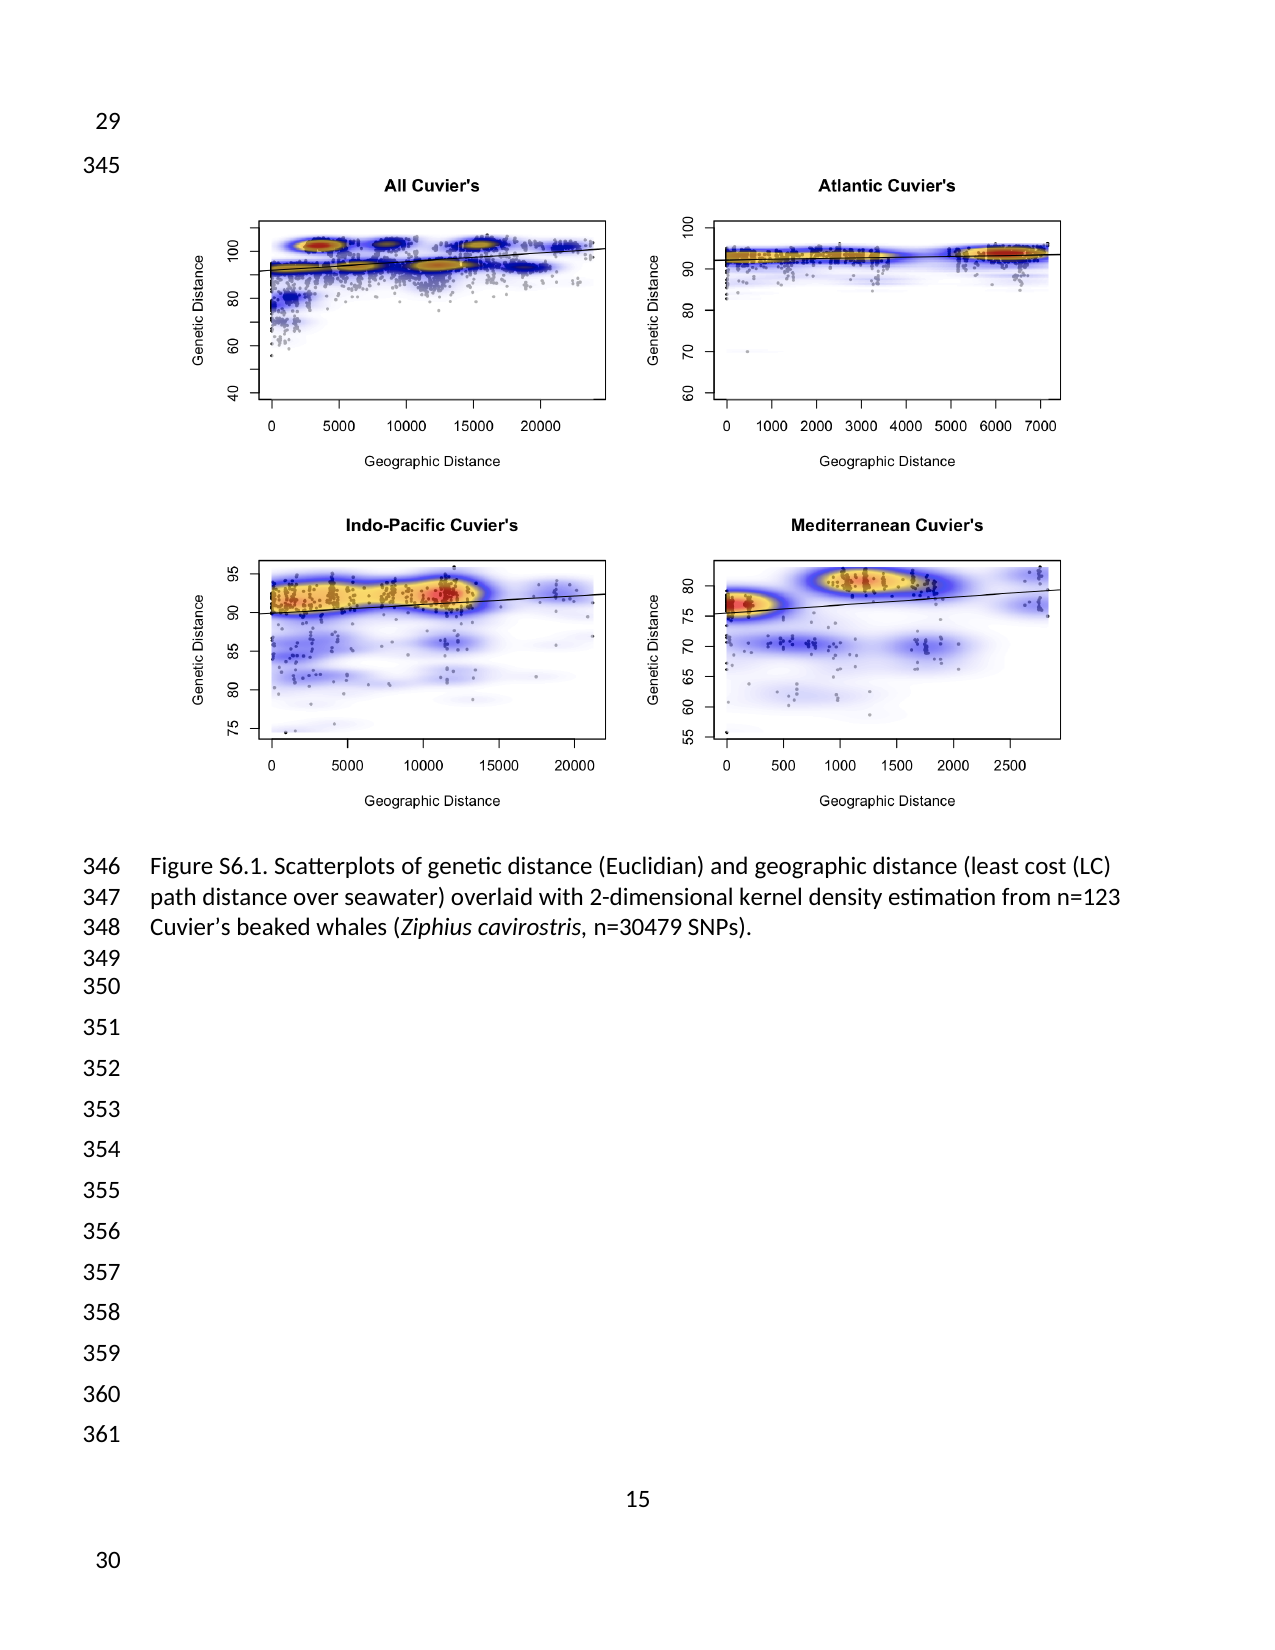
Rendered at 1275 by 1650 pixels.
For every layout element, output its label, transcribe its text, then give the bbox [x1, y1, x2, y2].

picture [187, 150, 1093, 824]
